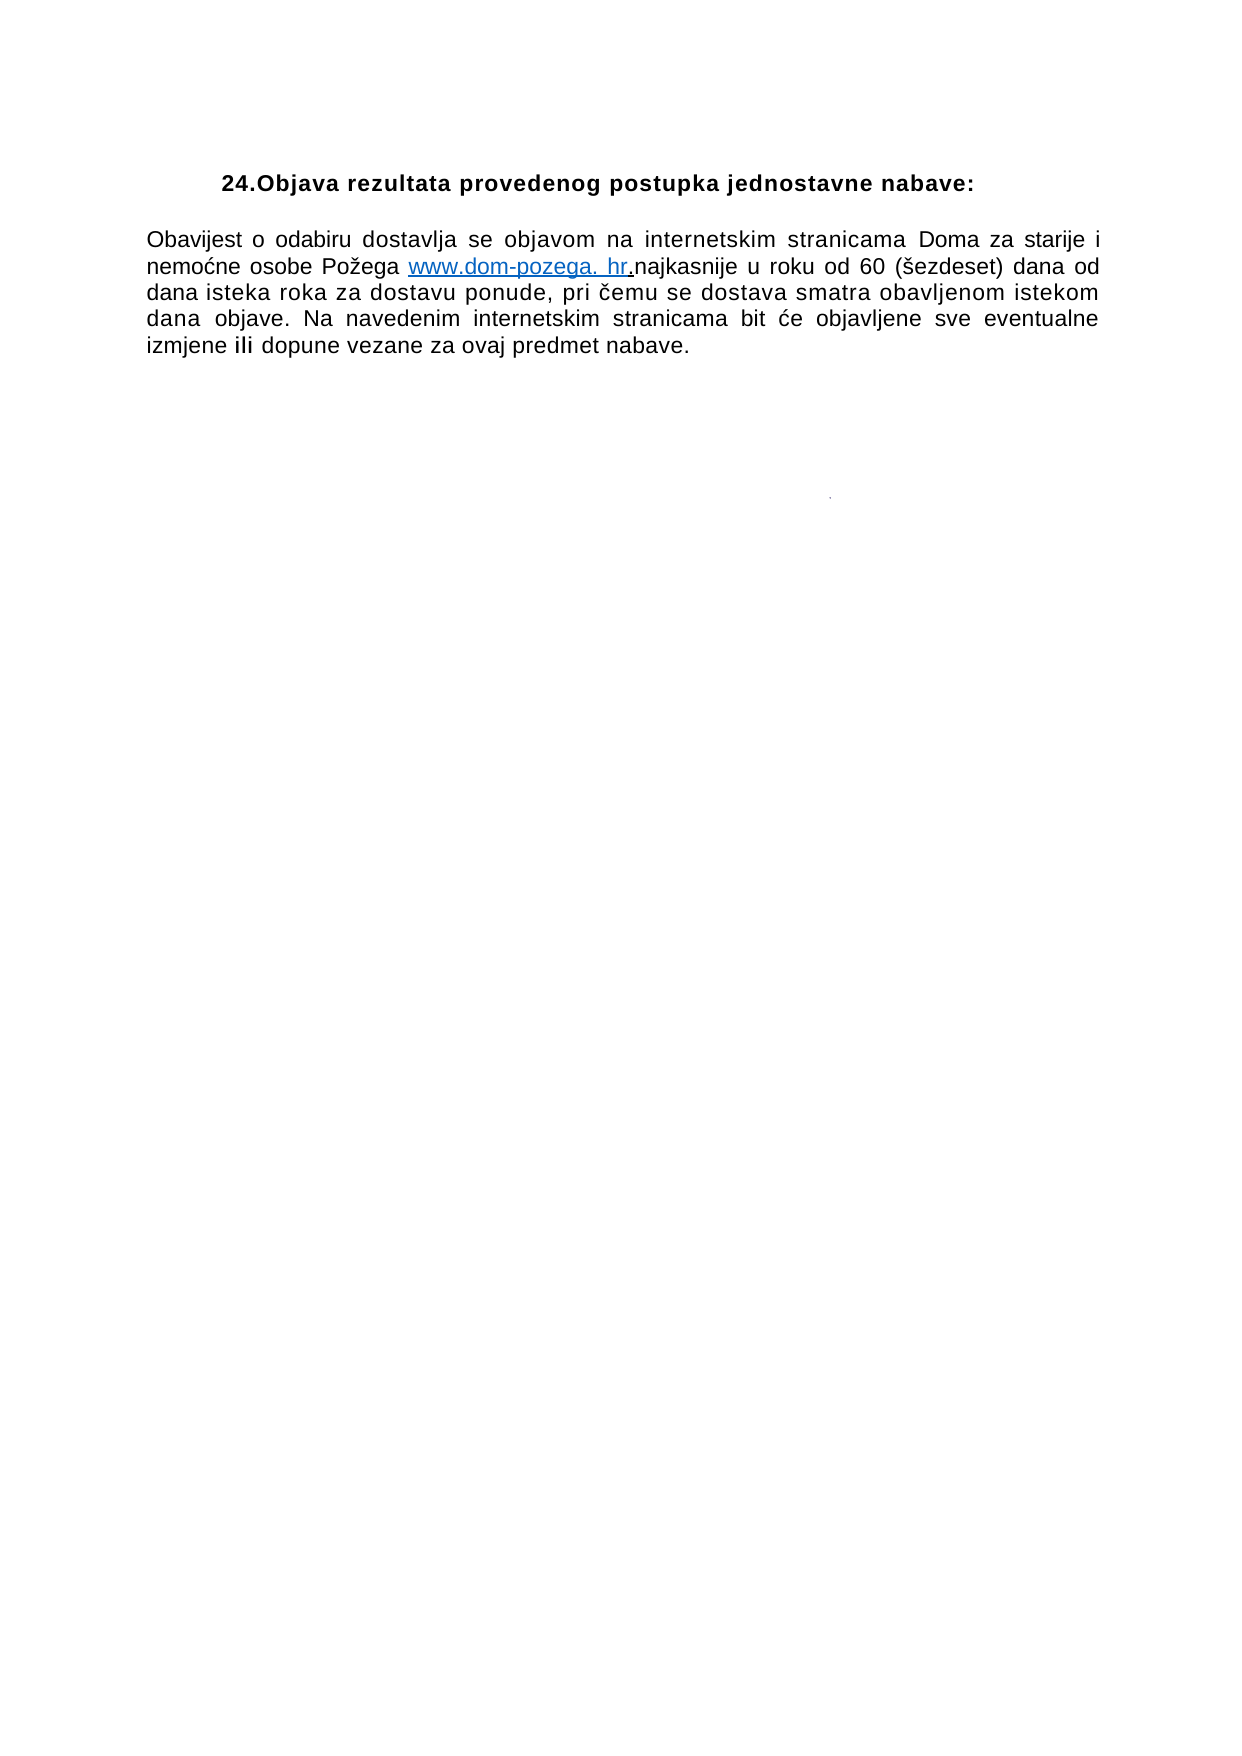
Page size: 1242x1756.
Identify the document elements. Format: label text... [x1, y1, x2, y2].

text 24.Objava rezultata provedenog postupka jednostavne nabave: [221, 170, 1101, 196]
text Obavijest o odabiru dostavlja se objavom na internetskim stranicama Doma za starije i nemoćne osobe Požega www.dom-pozega. hr.najkasnije u roku od 60 (šezdeset) dana od dana isteka roka za dostavu ponude, pri čemu se dostava smatra obavljenom istekom dana objave. Na navedenim internetskim stranicama bit će objavljene sve eventualne izmjene ili dopune vezane za ovaj predmet nabave. [146, 226, 1101, 358]
